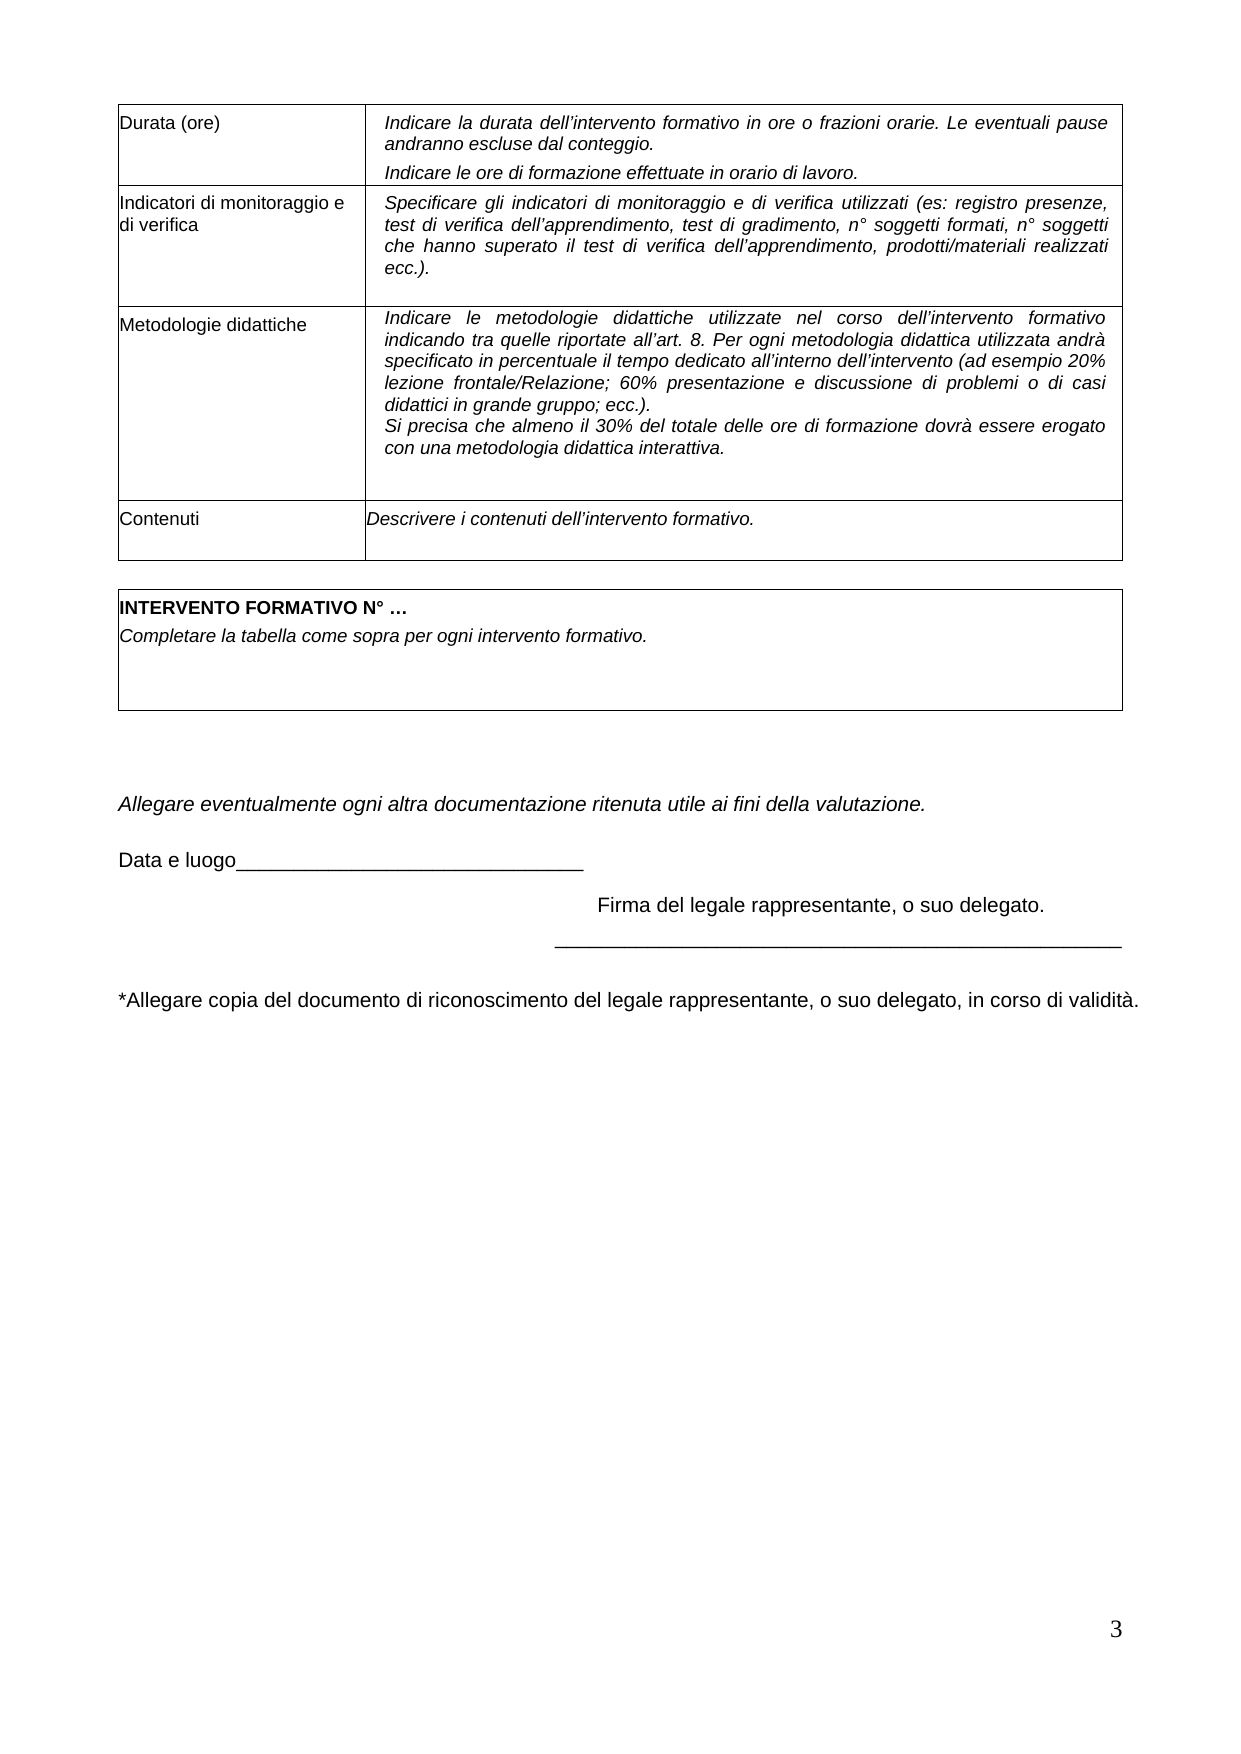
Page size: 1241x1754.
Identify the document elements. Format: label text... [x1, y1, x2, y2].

text *Allegare copia del documento di riconoscimento del legale rappresentante, o suo delegato, in corso di validità. [118, 988, 1152, 1012]
text Data e luogo______________________________ [118, 848, 1122, 872]
table_cell Specificare gli indicatori di monitoraggio e di verifica utilizzati (es: registro presenze, test di verifica dell’apprendimento, test di gradimento, n° soggetti formati, n° soggetti che hanno superato il test di verifica dell’apprendimento, prodotti/materiali realizzati ecc.). [366, 186, 1122, 306]
table_cell Metodologie didattiche [119, 307, 365, 500]
table_cell Durata (ore) [119, 105, 365, 184]
table_header INTERVENTO FORMATIVO N° … Completare la tabella come sopra per ogni intervento formativo. [119, 590, 1122, 710]
text Allegare eventualmente ogni altra documentazione ritenuta utile ai fini della valutazione. [118, 792, 1122, 816]
table_cell Indicatori di monitoraggio e di verifica [119, 186, 365, 306]
text _________________________________________________ [118, 925, 1122, 949]
table_cell Indicare la durata dell’intervento formativo in ore o frazioni orarie. Le eventuali pause andranno escluse dal conteggio. Indicare le ore di formazione effettuate in orario di lavoro. [366, 105, 1122, 184]
table_cell Contenuti [119, 501, 365, 559]
table_cell Descrivere i contenuti dell’intervento formativo. [366, 501, 1122, 559]
table_cell Indicare le metodologie didattiche utilizzate nel corso dell’intervento formativo indicando tra quelle riportate all’art. 8. Per ogni metodologia didattica utilizzata andrà specificato in percentuale il tempo dedicato all’interno dell’intervento (ad esempio 20% lezione frontale/Relazione; 60% presentazione e discussione di problemi o di casi didattici in grande gruppo; ecc.). Si precisa che almeno il 30% del totale delle ore di formazione dovrà essere erogato con una metodologia didattica interattiva. [366, 307, 1122, 500]
text Firma del legale rappresentante, o suo delegato. [118, 896, 1122, 917]
